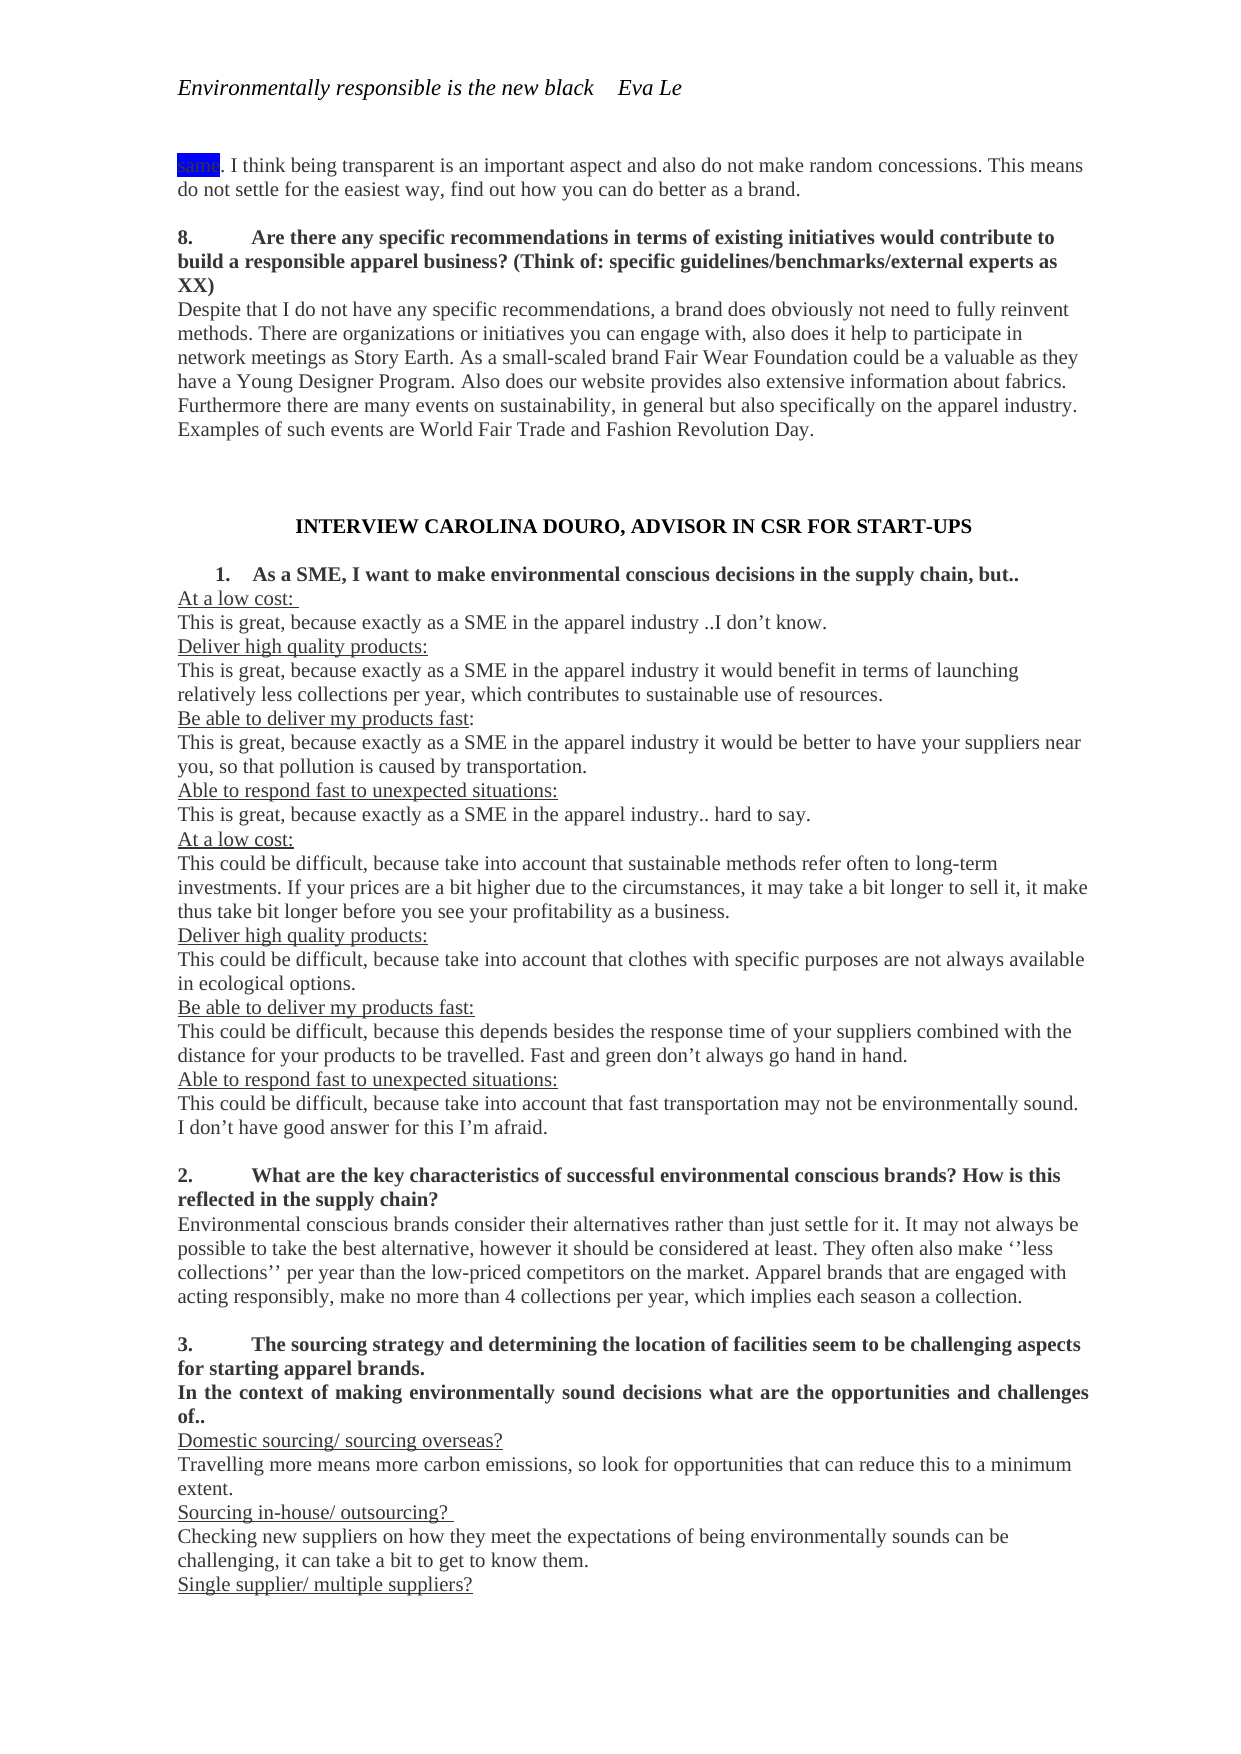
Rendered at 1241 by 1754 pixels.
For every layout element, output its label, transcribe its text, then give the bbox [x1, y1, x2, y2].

text This is great, because exactly as a SME in the apparel industry.. hard to say. [177, 802, 1090, 826]
text Sourcing in-house/ outsourcing? [177, 1500, 1090, 1524]
text At a low cost: [177, 586, 1090, 610]
text At a low cost: [177, 826, 1090, 851]
text Be able to deliver my products fast: [177, 706, 1090, 730]
text Able to respond fast to unexpected situations: [177, 778, 1090, 802]
text Deliver high quality products: [177, 923, 1090, 947]
list The sourcing strategy and determining the location of facilities seem to be challenging aspects for starting apparel brands. [177, 1332, 1090, 1380]
text Travelling more means more carbon emissions, so look for opportunities that can reduce this to a minimum extent. [177, 1452, 1090, 1500]
list What are the key characteristics of successful environmental conscious brands? How is this reflected in the supply chain? [177, 1163, 1090, 1211]
text Able to respond fast to unexpected situations: [177, 1067, 1090, 1091]
text Environmental conscious brands consider their alternatives rather than just settle for it. It may not always be possible to take the best alternative, however it should be considered at least. They often also make ‘’less collections’’ per year than the low-priced competitors on the market. Apparel brands that are engaged with acting responsibly, make no more than 4 collections per year, which implies each season a collection. [177, 1211, 1090, 1308]
text Deliver high quality products: [177, 634, 1090, 658]
text This could be difficult, because this depends besides the response time of your suppliers combined with the distance for your products to be travelled. Fast and green don’t always go hand in hand. [177, 1019, 1090, 1067]
text This could be difficult, because take into account that fast transportation may not be environmentally sound. I don’t have good answer for this I’m afraid. [177, 1091, 1090, 1139]
text Be able to deliver my products fast: [177, 995, 1090, 1019]
text Single supplier/ multiple suppliers? [177, 1572, 1090, 1596]
text INTERVIEW CAROLINA DOURO, ADVISOR IN CSR FOR START-UPS [177, 514, 1090, 538]
text Checking new suppliers on how they meet the expectations of being environmentally sounds can be challenging, it can take a bit to get to know them. [177, 1524, 1090, 1572]
list Are there any specific recommendations in terms of existing initiatives would contribute to build a responsible apparel business? (Think of: specific guidelines/benchmarks/external experts as XX) [177, 225, 1090, 297]
list As a SME, I want to make environmental conscious decisions in the supply chain, but.. [215, 562, 1090, 586]
text This is great, because exactly as a SME in the apparel industry it would be better to have your suppliers near you, so that pollution is caused by transportation. [177, 730, 1090, 778]
text In the context of making environmentally sound decisions what are the opportunities and challenges of.. [177, 1380, 1090, 1428]
text Despite that I do not have any specific recommendations, a brand does obviously not need to fully reinvent methods. There are organizations or initiatives you can engage with, also does it help to participate in network meetings as Story Earth. As a small-scaled brand Fair Wear Foundation could be a valuable as they have a Young Designer Program. Also does our website provides also extensive information about fabrics. Furthermore there are many events on sustainability, in general but also specifically on the apparel industry. Examples of such events are World Fair Trade and Fashion Revolution Day. [177, 297, 1090, 441]
text This is great, because exactly as a SME in the apparel industry it would benefit in terms of launching relatively less collections per year, which contributes to sustainable use of resources. [177, 658, 1090, 706]
text Domestic sourcing/ sourcing overseas? [177, 1428, 1090, 1452]
text This could be difficult, because take into account that clothes with specific purposes are not always available in ecological options. [177, 947, 1090, 995]
text This is great, because exactly as a SME in the apparel industry ..I don’t know. [177, 610, 1090, 634]
text This could be difficult, because take into account that sustainable methods refer often to long-term investments. If your prices are a bit higher due to the circumstances, it may take a bit longer to sell it, it make thus take bit longer before you see your profitability as a business. [177, 851, 1090, 923]
